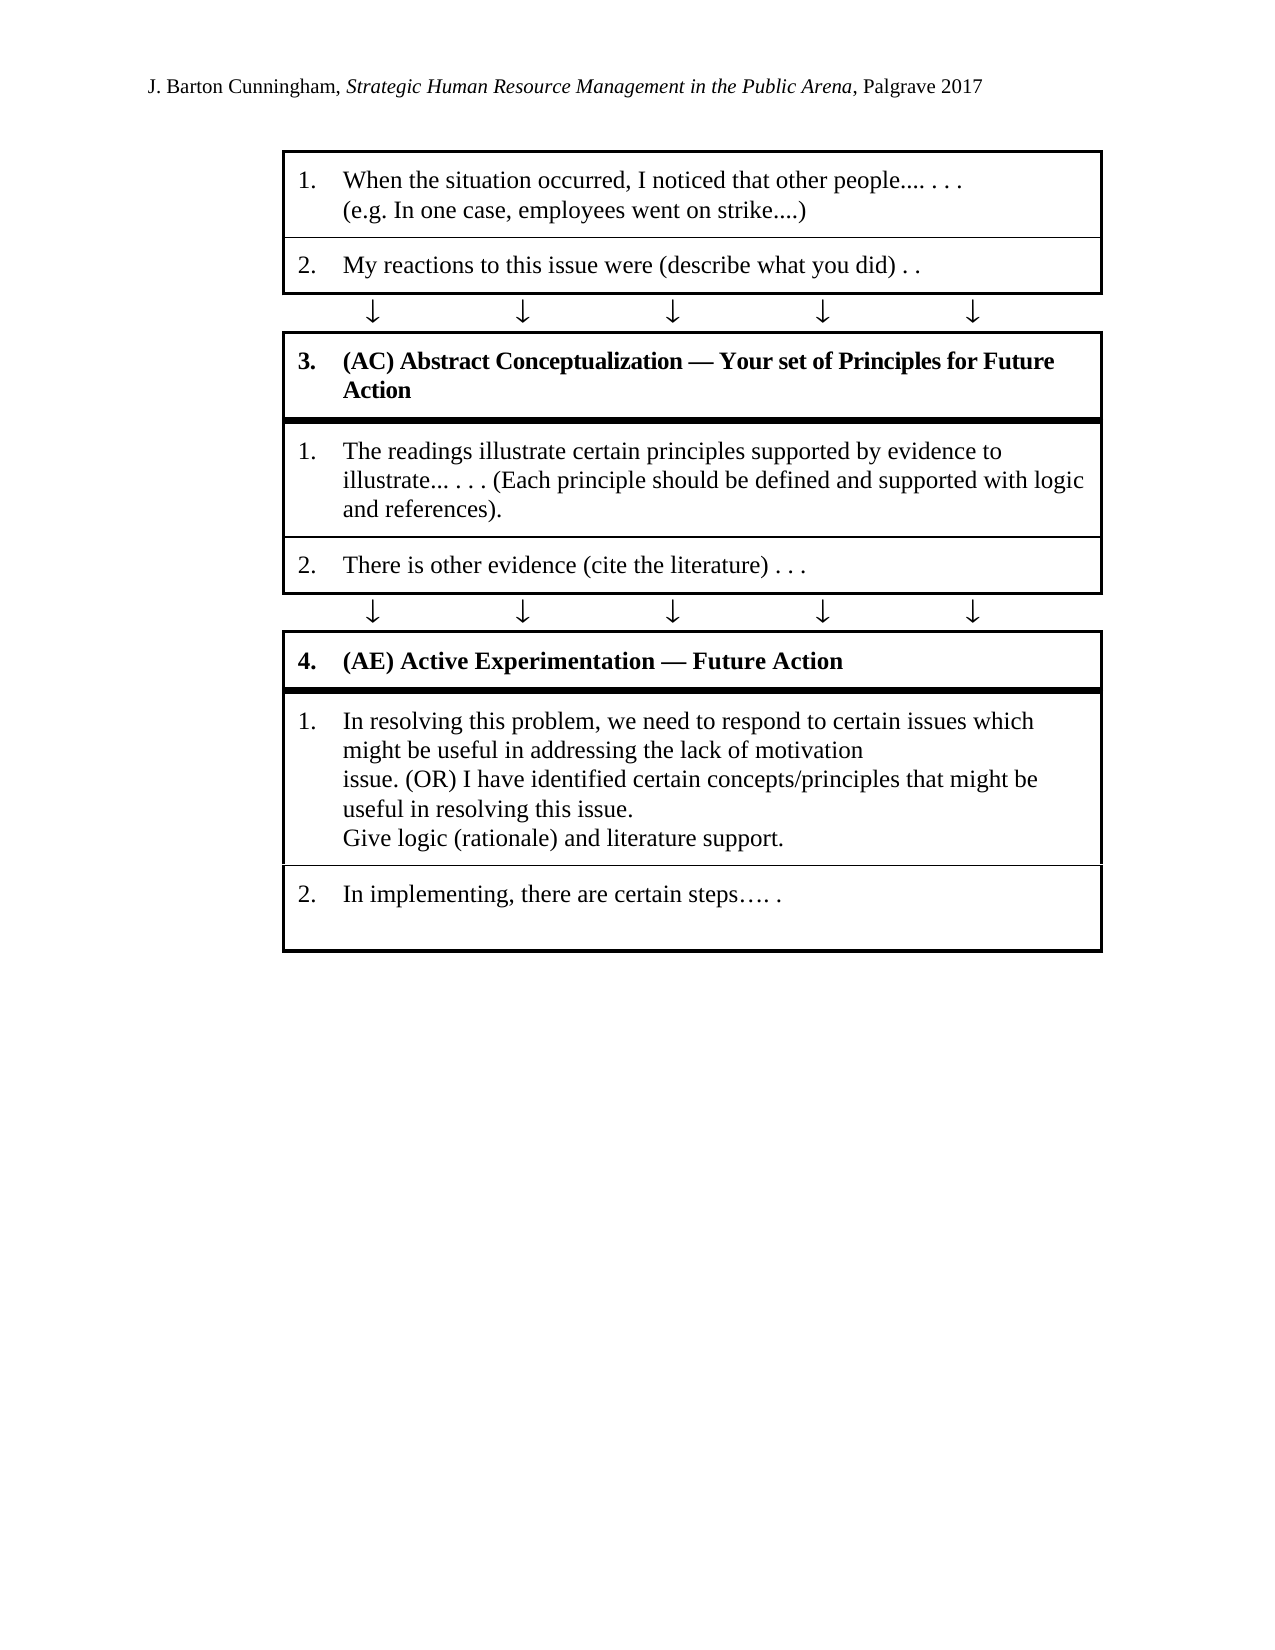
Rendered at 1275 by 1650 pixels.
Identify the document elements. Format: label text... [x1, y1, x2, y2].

text 2. There is other evidence (cite the literature) . . . [285, 538, 1100, 592]
text 1. In resolving this problem, we need to respond to certain issues which might be useful in addressing the lack of motivation issue. (OR) I have identified certain concepts/principles that might be useful in resolving this issue. Give logic (rationale) and literature support. [285, 694, 1100, 864]
text 4. (AE) Active Experimentation — Future Action [285, 633, 1100, 687]
text 2. In implementing, there are certain steps…. . [285, 866, 1100, 949]
text 3. (AC) Abstract Conceptualization — Your set of Principles for Future Action [285, 334, 1100, 417]
text 1. When the situation occurred, I noticed that other people.... . . . (e.g. In one case, employees went on strike....) [285, 153, 1100, 236]
text 1. The readings illustrate certain principles supported by evidence to illustrate... . . . (Each principle should be defined and supported with logic and references). [285, 424, 1100, 536]
text 2. My reactions to this issue were (describe what you did) . . [285, 238, 1100, 292]
